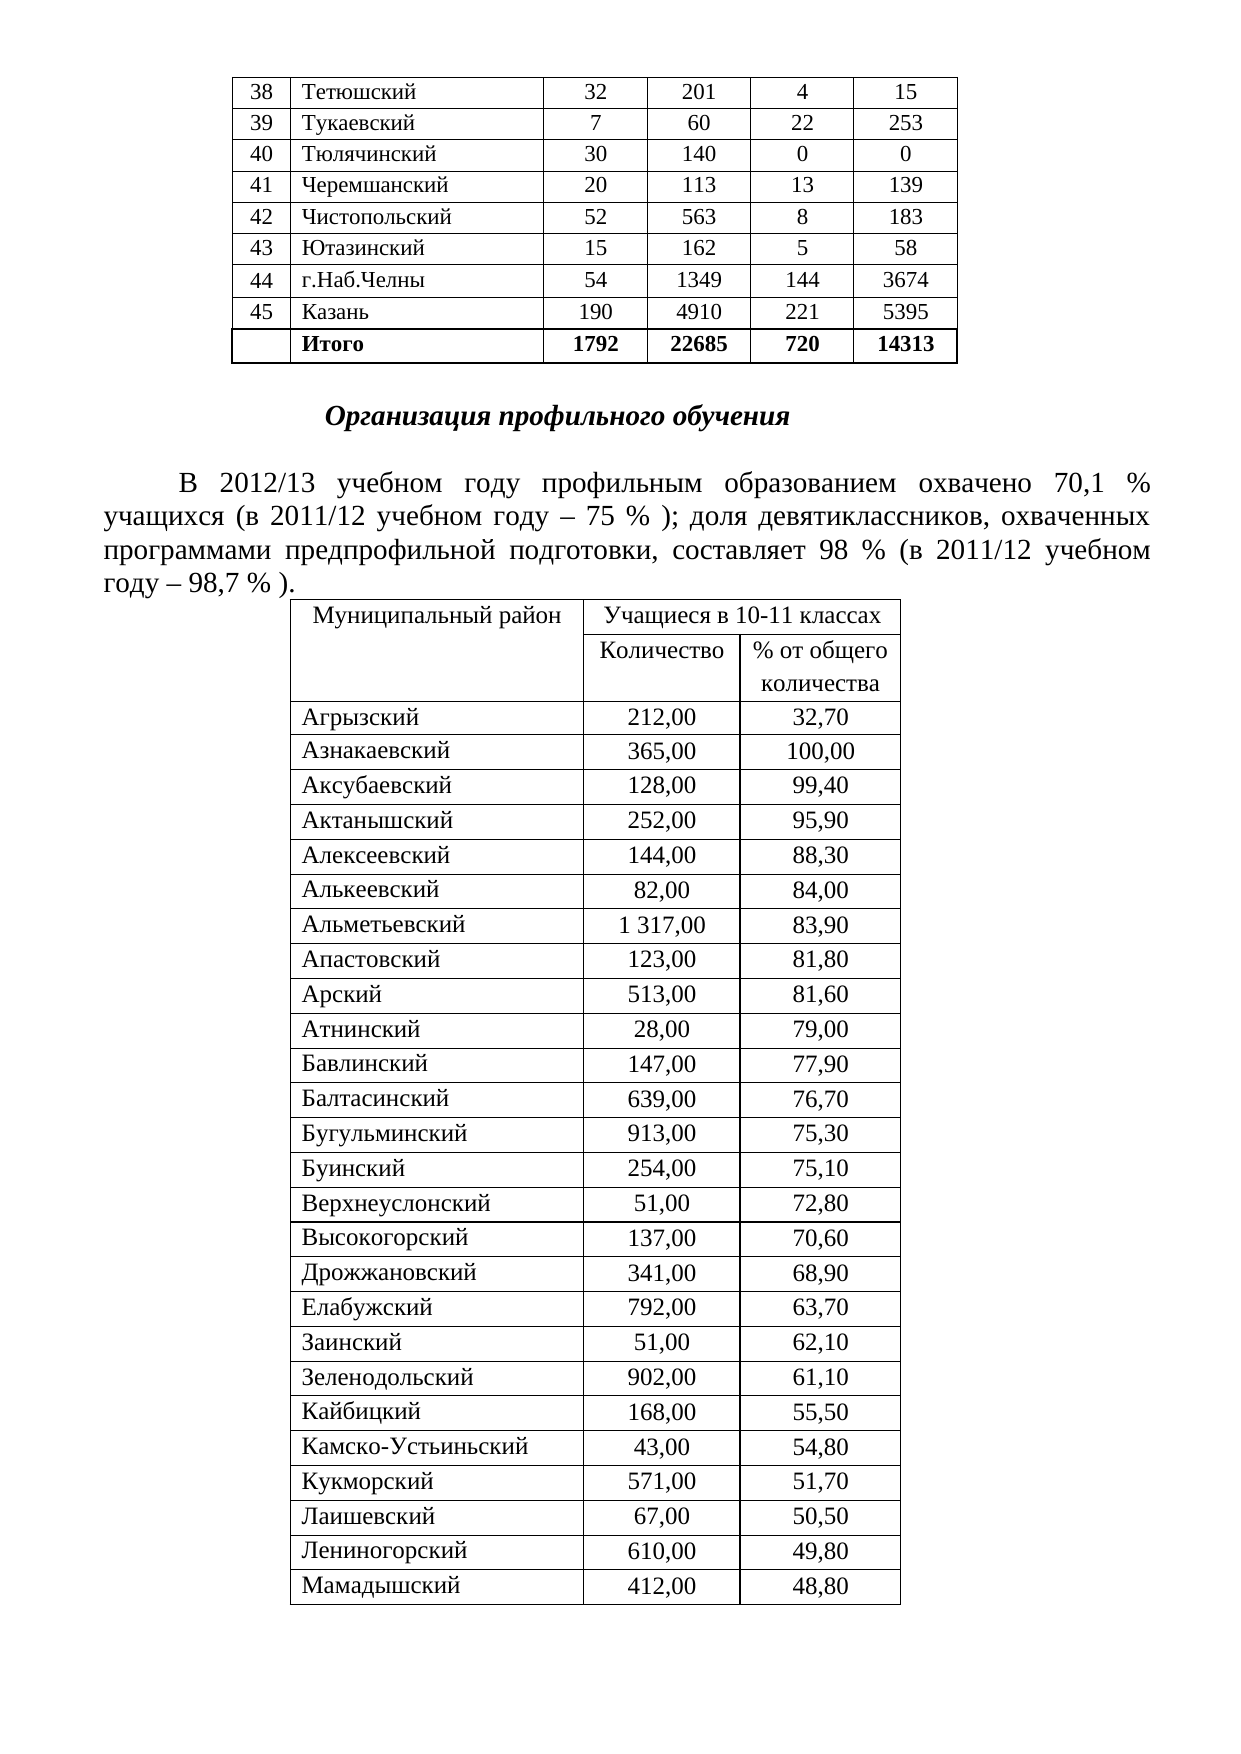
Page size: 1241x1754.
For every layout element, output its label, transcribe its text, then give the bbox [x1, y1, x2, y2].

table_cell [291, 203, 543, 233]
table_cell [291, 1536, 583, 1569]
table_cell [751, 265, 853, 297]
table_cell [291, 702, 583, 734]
text В 2012/13 учебном году профильным образованием охвачено 70,1 % учащихся (в 2011/12 учебном году – 75 % ); доля девятиклассников, охваченных программами предпрофильной подготовки, составляет 98 % (в 2011/12 учебном году – 98,7 % ). [103, 465, 1152, 599]
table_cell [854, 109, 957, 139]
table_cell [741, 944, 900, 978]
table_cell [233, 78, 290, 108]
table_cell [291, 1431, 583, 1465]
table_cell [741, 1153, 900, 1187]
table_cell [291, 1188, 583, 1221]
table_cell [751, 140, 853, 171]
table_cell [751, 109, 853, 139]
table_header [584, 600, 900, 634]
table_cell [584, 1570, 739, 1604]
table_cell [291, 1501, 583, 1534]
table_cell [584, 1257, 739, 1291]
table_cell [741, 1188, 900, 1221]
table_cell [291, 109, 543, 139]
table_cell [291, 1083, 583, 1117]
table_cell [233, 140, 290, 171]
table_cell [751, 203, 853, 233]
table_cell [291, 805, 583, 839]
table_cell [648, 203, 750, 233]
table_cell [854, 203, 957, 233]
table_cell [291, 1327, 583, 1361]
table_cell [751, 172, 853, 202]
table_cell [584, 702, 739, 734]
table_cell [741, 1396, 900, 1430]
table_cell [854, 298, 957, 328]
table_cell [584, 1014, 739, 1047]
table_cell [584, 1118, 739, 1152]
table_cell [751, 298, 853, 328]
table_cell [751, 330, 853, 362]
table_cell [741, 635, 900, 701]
text Организация профильного обучения [251, 398, 1152, 431]
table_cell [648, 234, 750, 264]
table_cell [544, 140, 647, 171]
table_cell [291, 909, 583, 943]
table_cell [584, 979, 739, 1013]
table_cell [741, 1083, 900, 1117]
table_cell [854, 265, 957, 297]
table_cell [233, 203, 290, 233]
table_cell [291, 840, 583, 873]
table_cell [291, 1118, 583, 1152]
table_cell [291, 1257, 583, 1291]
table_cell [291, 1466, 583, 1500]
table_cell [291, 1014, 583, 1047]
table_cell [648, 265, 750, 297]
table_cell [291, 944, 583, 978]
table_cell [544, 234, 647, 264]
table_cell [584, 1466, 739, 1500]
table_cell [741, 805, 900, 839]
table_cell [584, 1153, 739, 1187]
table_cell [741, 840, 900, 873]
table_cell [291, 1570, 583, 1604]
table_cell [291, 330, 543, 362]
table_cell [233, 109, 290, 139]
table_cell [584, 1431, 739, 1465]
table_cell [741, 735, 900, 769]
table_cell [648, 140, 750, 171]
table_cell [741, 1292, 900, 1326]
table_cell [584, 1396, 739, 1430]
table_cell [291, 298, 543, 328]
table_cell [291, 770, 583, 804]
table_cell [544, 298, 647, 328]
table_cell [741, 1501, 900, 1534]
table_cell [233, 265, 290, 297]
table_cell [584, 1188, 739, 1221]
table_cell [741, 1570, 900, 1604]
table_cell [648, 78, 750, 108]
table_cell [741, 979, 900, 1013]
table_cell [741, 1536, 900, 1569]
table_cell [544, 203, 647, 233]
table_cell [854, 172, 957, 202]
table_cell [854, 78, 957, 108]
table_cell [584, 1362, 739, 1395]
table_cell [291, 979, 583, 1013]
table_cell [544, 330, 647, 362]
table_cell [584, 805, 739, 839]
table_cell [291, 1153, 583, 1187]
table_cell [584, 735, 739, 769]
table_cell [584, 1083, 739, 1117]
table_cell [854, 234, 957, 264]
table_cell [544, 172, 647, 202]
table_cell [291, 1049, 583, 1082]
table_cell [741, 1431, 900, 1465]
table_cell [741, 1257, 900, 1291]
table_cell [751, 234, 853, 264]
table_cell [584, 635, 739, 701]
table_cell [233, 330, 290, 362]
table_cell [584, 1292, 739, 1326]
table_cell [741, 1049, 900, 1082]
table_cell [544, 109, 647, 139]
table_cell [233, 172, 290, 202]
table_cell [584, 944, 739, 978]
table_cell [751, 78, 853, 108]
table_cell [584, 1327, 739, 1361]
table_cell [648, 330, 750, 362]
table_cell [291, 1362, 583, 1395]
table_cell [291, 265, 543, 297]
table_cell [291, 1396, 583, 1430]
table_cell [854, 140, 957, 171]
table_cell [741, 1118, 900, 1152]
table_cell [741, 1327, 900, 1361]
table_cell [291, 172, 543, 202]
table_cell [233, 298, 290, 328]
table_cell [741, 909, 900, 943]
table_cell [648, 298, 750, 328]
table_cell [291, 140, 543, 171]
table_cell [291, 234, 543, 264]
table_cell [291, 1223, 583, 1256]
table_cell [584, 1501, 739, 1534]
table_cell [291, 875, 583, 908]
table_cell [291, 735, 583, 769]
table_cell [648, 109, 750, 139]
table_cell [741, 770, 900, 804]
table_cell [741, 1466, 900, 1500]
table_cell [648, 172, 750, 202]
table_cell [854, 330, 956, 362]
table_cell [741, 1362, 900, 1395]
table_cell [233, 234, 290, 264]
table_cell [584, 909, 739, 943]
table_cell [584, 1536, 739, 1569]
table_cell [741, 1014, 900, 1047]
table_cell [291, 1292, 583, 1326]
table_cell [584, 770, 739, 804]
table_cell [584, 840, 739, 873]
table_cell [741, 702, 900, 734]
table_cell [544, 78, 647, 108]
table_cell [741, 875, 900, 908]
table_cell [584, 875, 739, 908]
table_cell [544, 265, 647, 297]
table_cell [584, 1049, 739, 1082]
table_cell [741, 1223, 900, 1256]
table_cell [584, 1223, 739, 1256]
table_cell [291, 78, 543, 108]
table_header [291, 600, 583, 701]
